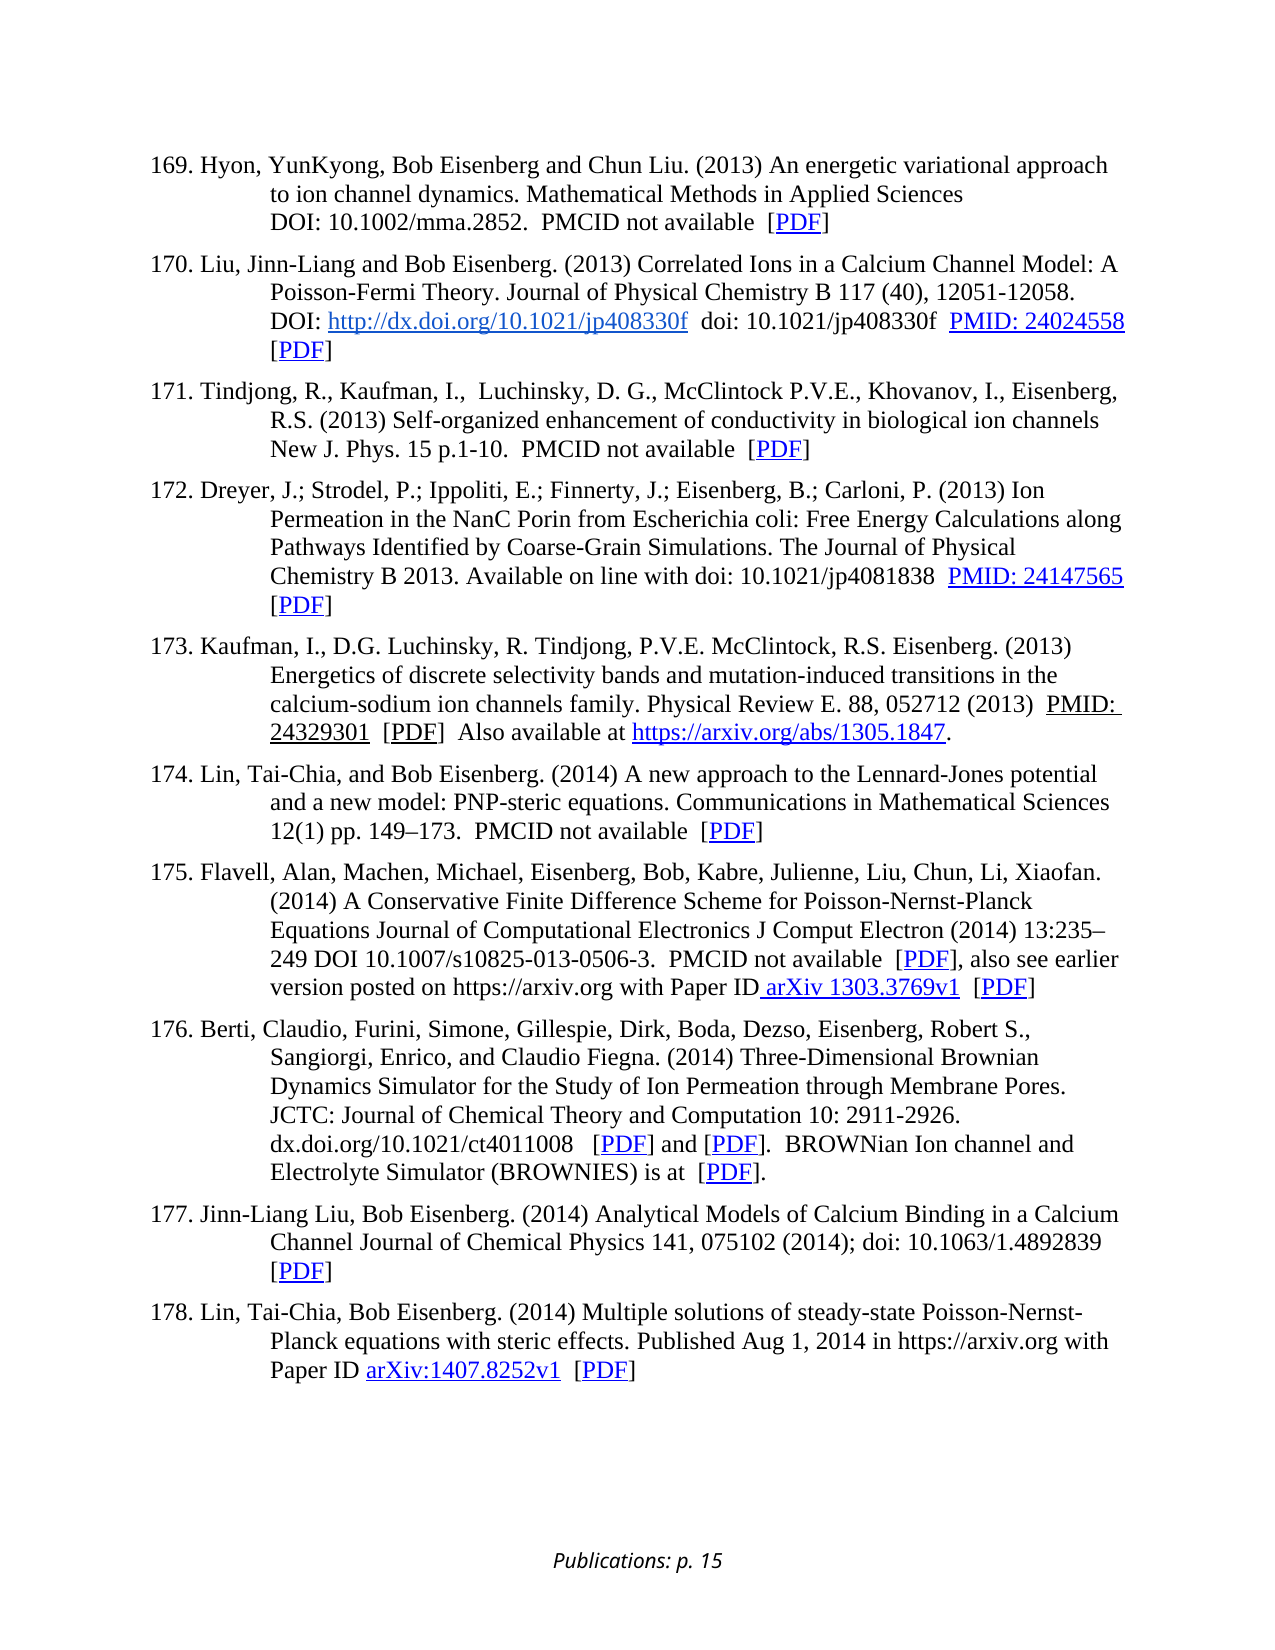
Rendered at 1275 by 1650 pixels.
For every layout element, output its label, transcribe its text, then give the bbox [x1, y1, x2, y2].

text 176. Berti, Claudio, Furini, Simone, Gillespie, Dirk, Boda, Dezso, Eisenberg, Robert S., Sangiorgi, Enrico, and Claudio Fiegna. (2014) Three-Dimensional Brownian Dynamics Simulator for the Study of Ion Permeation through Membrane Pores. JCTC: Journal of Chemical Theory and Computation 10: 2911-2926. dx.doi.org/10.1021/ct4011008 [PDF] and [PDF]. BROWNian Ion channel and Electrolyte Simulator (BROWNIES) is at [PDF]. [150, 1014, 1125, 1186]
text 177. Jinn-Liang Liu, Bob Eisenberg. (2014) Analytical Models of Calcium Binding in a Calcium Channel Journal of Chemical Physics 141, 075102 (2014); doi: 10.1063/1.4892839 [PDF] [150, 1199, 1125, 1285]
text 172. Dreyer, J.; Strodel, P.; Ippoliti, E.; Finnerty, J.; Eisenberg, B.; Carloni, P. (2013) Ion Permeation in the NanC Porin from Escherichia coli: Free Energy Calculations along Pathways Identified by Coarse-Grain Simulations. The Journal of Physical Chemistry B 2013. Available on line with doi: 10.1021/jp4081838 PMID: 24147565 [PDF] [150, 475, 1125, 619]
text 173. Kaufman, I., D.G. Luchinsky, R. Tindjong, P.V.E. McClintock, R.S. Eisenberg. (2013) Energetics of discrete selectivity bands and mutation-induced transitions in the calcium-sodium ion channels family. Physical Review E. 88, 052712 (2013) PMID: 24329301 [PDF] Also available at https://arxiv.org/abs/1305.1847. [150, 631, 1125, 746]
text 174. Lin, Tai-Chia, and Bob Eisenberg. (2014) A new approach to the Lennard-Jones potential and a new model: PNP-steric equations. Communications in Mathematical Sciences 12(1) pp. 149–173. PMCID not available [PDF] [150, 759, 1125, 845]
text 170. Liu, Jinn-Liang and Bob Eisenberg. (2013) Correlated Ions in a Calcium Channel Model: A Poisson-Fermi Theory. Journal of Physical Chemistry B 117 (40), 12051-12058. DOI: http://dx.doi.org/10.1021/jp408330f doi: 10.1021/jp408330f PMID: 24024558 [PDF] [150, 249, 1125, 364]
text 171. Tindjong, R., Kaufman, I., Luchinsky, D. G., McClintock P.V.E., Khovanov, I., Eisenberg, R.S. (2013) Self-organized enhancement of conductivity in biological ion channels New J. Phys. 15 p.1-10. PMCID not available [PDF] [150, 376, 1125, 462]
text 175. Flavell, Alan, Machen, Michael, Eisenberg, Bob, Kabre, Julienne, Liu, Chun, Li, Xiaofan. (2014) A Conservative Finite Difference Scheme for Poisson-Nernst-Planck Equations Journal of Computational Electronics J Comput Electron (2014) 13:235–249 DOI 10.1007/s10825-013-0506-3. PMCID not available [PDF], also see earlier version posted on https://arxiv.org with Paper ID arXiv 1303.3769v1 [PDF] [150, 857, 1125, 1001]
text 178. Lin, Tai-Chia, Bob Eisenberg. (2014) Multiple solutions of steady-state Poisson-Nernst-Planck equations with steric effects. Published Aug 1, 2014 in https://arxiv.org with Paper ID arXiv:1407.8252v1 [PDF] [150, 1297, 1125, 1384]
text 169. Hyon, YunKyong, Bob Eisenberg and Chun Liu. (2013) An energetic variational approach to ion channel dynamics. Mathematical Methods in Applied Sciences DOI: 10.1002/mma.2852. PMCID not available [PDF] [150, 150, 1125, 236]
